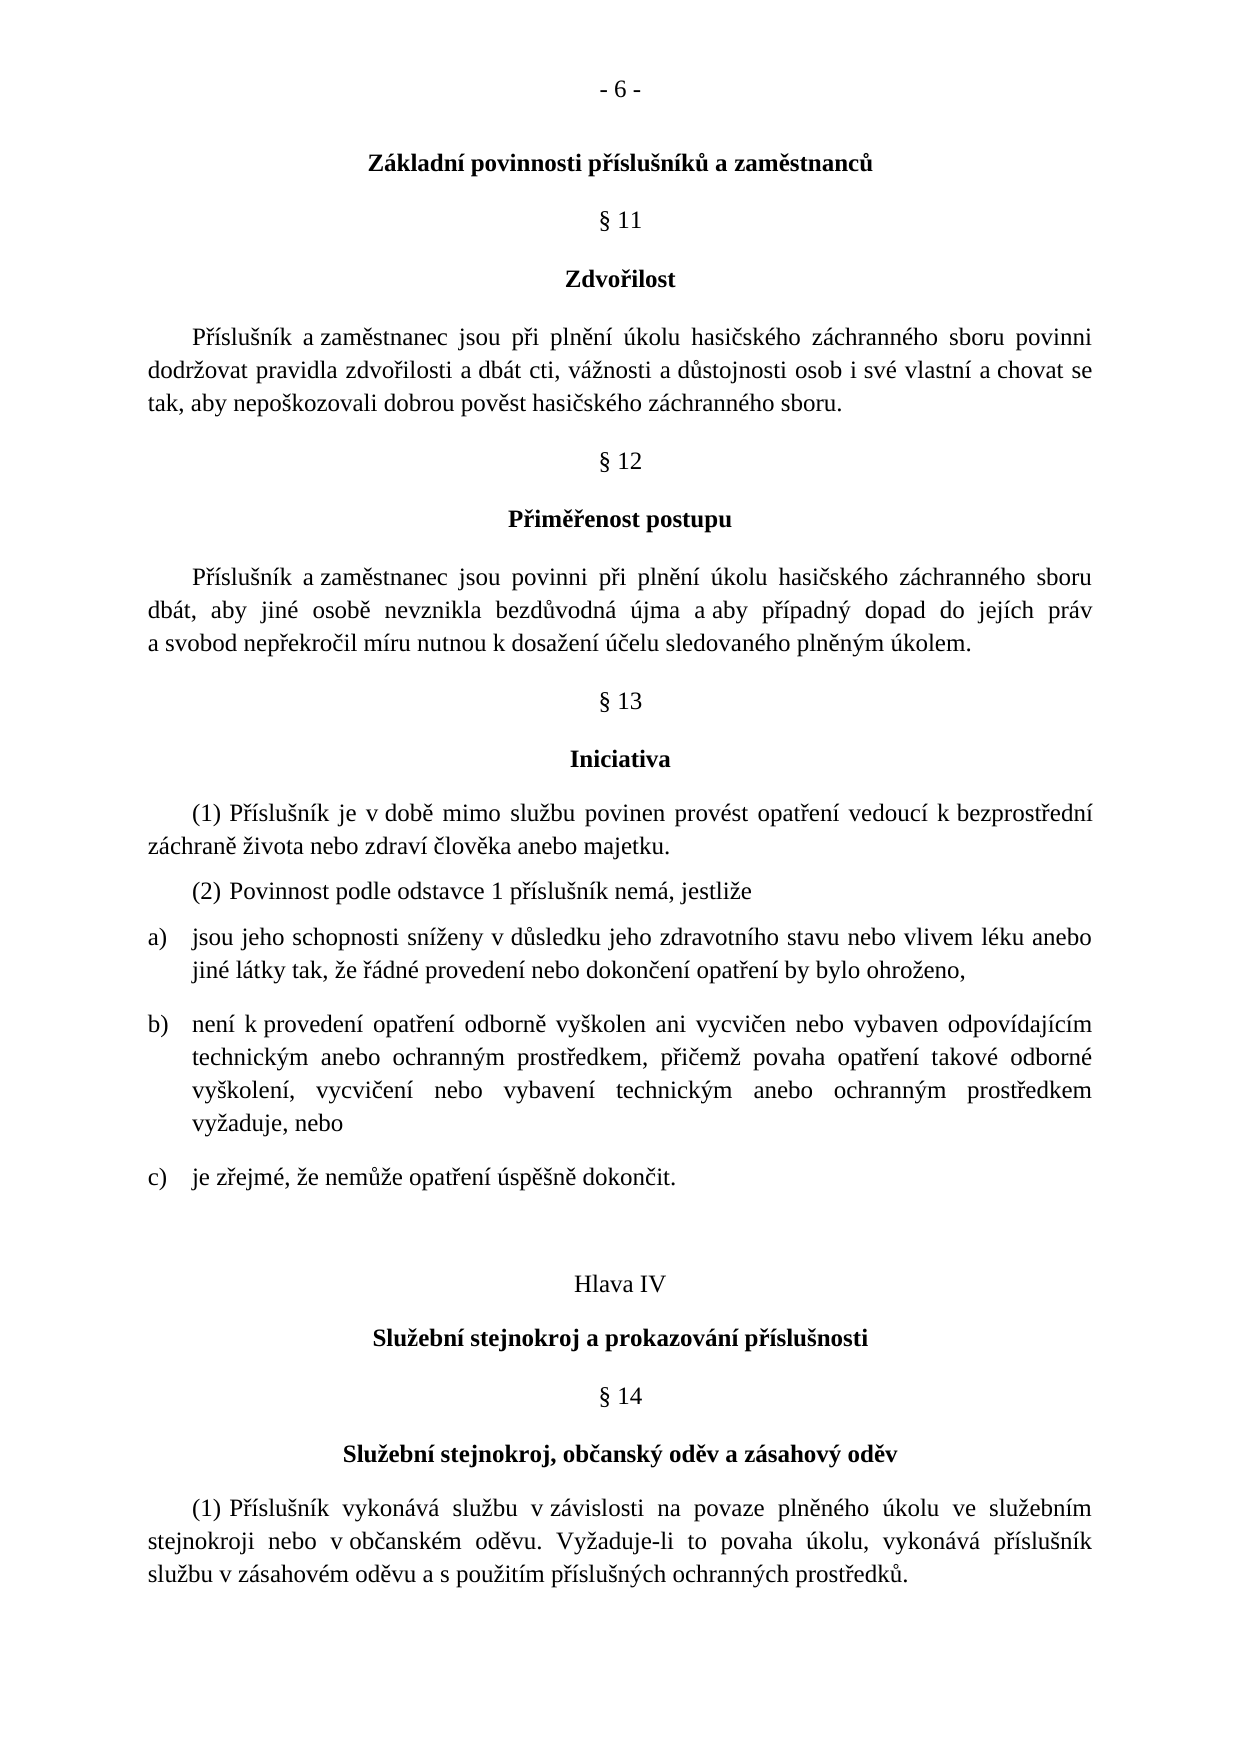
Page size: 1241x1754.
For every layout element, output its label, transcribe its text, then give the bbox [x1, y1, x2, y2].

text Povinnost podle odstavce 1 příslušník nemá, jestliže [148, 876, 1093, 905]
text § 12 [148, 446, 1093, 474]
text je zřejmé, že nemůže opatření úspěšně dokončit. [148, 1162, 1093, 1190]
list Příslušník je v době mimo službu povinen provést opatření vedoucí k bezprostřední záchraně života nebo zdraví člověka anebo majetku. [148, 798, 1093, 859]
text Přiměřenost postupu [148, 504, 1093, 532]
text Příslušník a zaměstnanec jsou při plnění úkolu hasičského záchranného sboru povinni dodržovat pravidla zdvořilosti a dbát cti, vážnosti a důstojnosti osob i své vlastní a chovat se tak, aby nepoškozovali dobrou pověst hasičského záchranného sboru. [148, 322, 1093, 416]
text Příslušník a zaměstnanec jsou povinni při plnění úkolu hasičského záchranného sboru dbát, aby jiné osobě nevznikla bezdůvodná újma a aby případný dopad do jejích práv a svobod nepřekročil míru nutnou k dosažení účelu sledovaného plněným úkolem. [148, 562, 1093, 657]
text není k provedení opatření odborně vyškolen ani vycvičen nebo vybaven odpovídajícím technickým anebo ochranným prostředkem, přičemž povaha opatření takové odborné vyškolení, vycvičení nebo vybavení technickým anebo ochranným prostředkem vyžaduje, nebo [148, 1009, 1093, 1136]
text Iniciativa [148, 744, 1093, 773]
text § 13 [148, 686, 1093, 714]
text Služební stejnokroj a prokazování příslušnosti [148, 1323, 1093, 1352]
text Služební stejnokroj, občanský oděv a zásahový oděv [148, 1439, 1093, 1468]
text Zdvořilost [148, 264, 1093, 292]
text jsou jeho schopnosti sníženy v důsledku jeho zdravotního stavu nebo vlivem léku anebo jiné látky tak, že řádné provedení nebo dokončení opatření by bylo ohroženo, [148, 922, 1093, 983]
text § 11 [148, 206, 1093, 234]
text Základní povinnosti příslušníků a zaměstnanců [148, 148, 1093, 176]
text Hlava IV [148, 1269, 1093, 1298]
list Příslušník vykonává službu v závislosti na povaze plněného úkolu ve služebním stejnokroji nebo v občanském oděvu. Vyžaduje-li to povaha úkolu, vykonává příslušník službu v zásahovém oděvu a s použitím příslušných ochranných prostředků. [148, 1493, 1093, 1588]
text § 14 [148, 1381, 1093, 1410]
